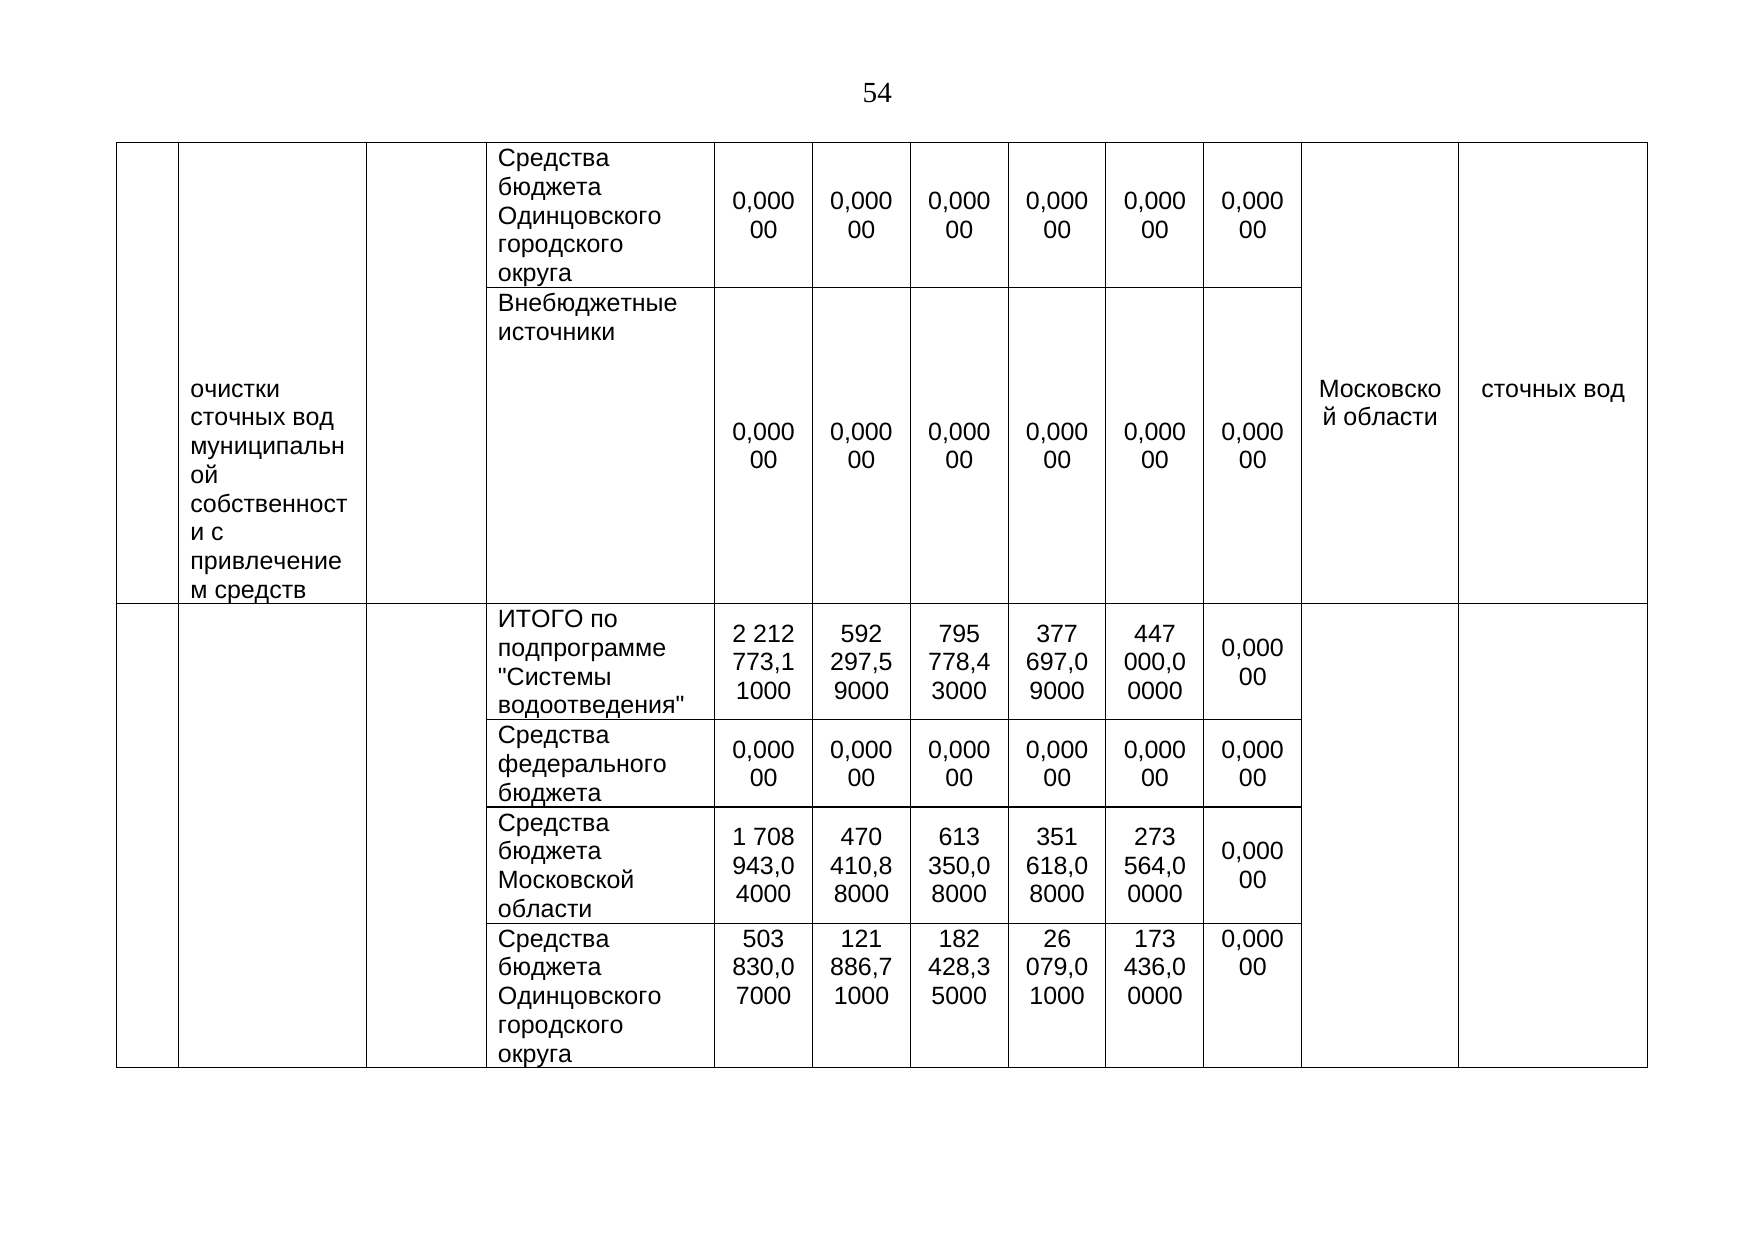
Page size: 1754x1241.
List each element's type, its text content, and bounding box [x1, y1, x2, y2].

table_cell Средства бюджета Московской области [487, 808, 714, 922]
table_cell 0,00000 [1009, 720, 1105, 806]
table_cell [1459, 604, 1647, 1067]
table_cell 0,00000 [1204, 808, 1301, 922]
table_cell 1 708 943,04000 [715, 808, 812, 922]
table_cell [367, 604, 486, 1067]
table_cell 592 297,59000 [813, 604, 910, 719]
table_cell 0,00000 [911, 143, 1008, 287]
table_cell 613 350,08000 [911, 808, 1008, 922]
table_cell 173 436,00000 [1106, 924, 1203, 1067]
table_cell 447 000,00000 [1106, 604, 1203, 719]
table_cell 273 564,00000 [1106, 808, 1203, 922]
table_cell 0,00000 [715, 288, 812, 603]
table_cell 0,00000 [813, 288, 910, 603]
table_cell Внебюджетные источники [487, 288, 714, 603]
table_cell 0,00000 [715, 720, 812, 806]
table_cell Средства бюджета Одинцовского городского округа [487, 143, 714, 287]
table_cell [179, 604, 366, 1067]
table_cell 0,00000 [1204, 604, 1301, 719]
table_cell 0,00000 [1204, 143, 1301, 287]
table_cell 795 778,43000 [911, 604, 1008, 719]
table_cell 0,00000 [715, 143, 812, 287]
table_cell 351 618,08000 [1009, 808, 1105, 922]
table_cell ИТОГО по подпрограмме "Системы водоотведения" [487, 604, 714, 719]
table_cell 0,00000 [1106, 720, 1203, 806]
table_cell 2 212 773,11000 [715, 604, 812, 719]
table_cell 0,00000 [813, 720, 910, 806]
table_cell 470 410,88000 [813, 808, 910, 922]
table_cell 0,00000 [911, 720, 1008, 806]
table_cell 0,00000 [1009, 288, 1105, 603]
table_cell 0,00000 [1106, 143, 1203, 287]
table_cell [1302, 604, 1458, 1067]
table_cell 0,00000 [1204, 924, 1301, 1067]
table_cell 121 886,71000 [813, 924, 910, 1067]
table_cell 0,00000 [1106, 288, 1203, 603]
table_cell 0,00000 [1204, 720, 1301, 806]
table_cell Средства федерального бюджета [487, 720, 714, 806]
table_cell 0,00000 [813, 143, 910, 287]
table_cell 182 428,35000 [911, 924, 1008, 1067]
table_cell 26 079,01000 [1009, 924, 1105, 1067]
table_cell Средства бюджета Одинцовского городского округа [487, 924, 714, 1067]
table_cell [117, 604, 178, 1067]
table_cell 0,00000 [1009, 143, 1105, 287]
table_cell 0,00000 [1204, 288, 1301, 603]
table_cell 377 697,09000 [1009, 604, 1105, 719]
table_cell 503 830,07000 [715, 924, 812, 1067]
table_cell 0,00000 [911, 288, 1008, 603]
